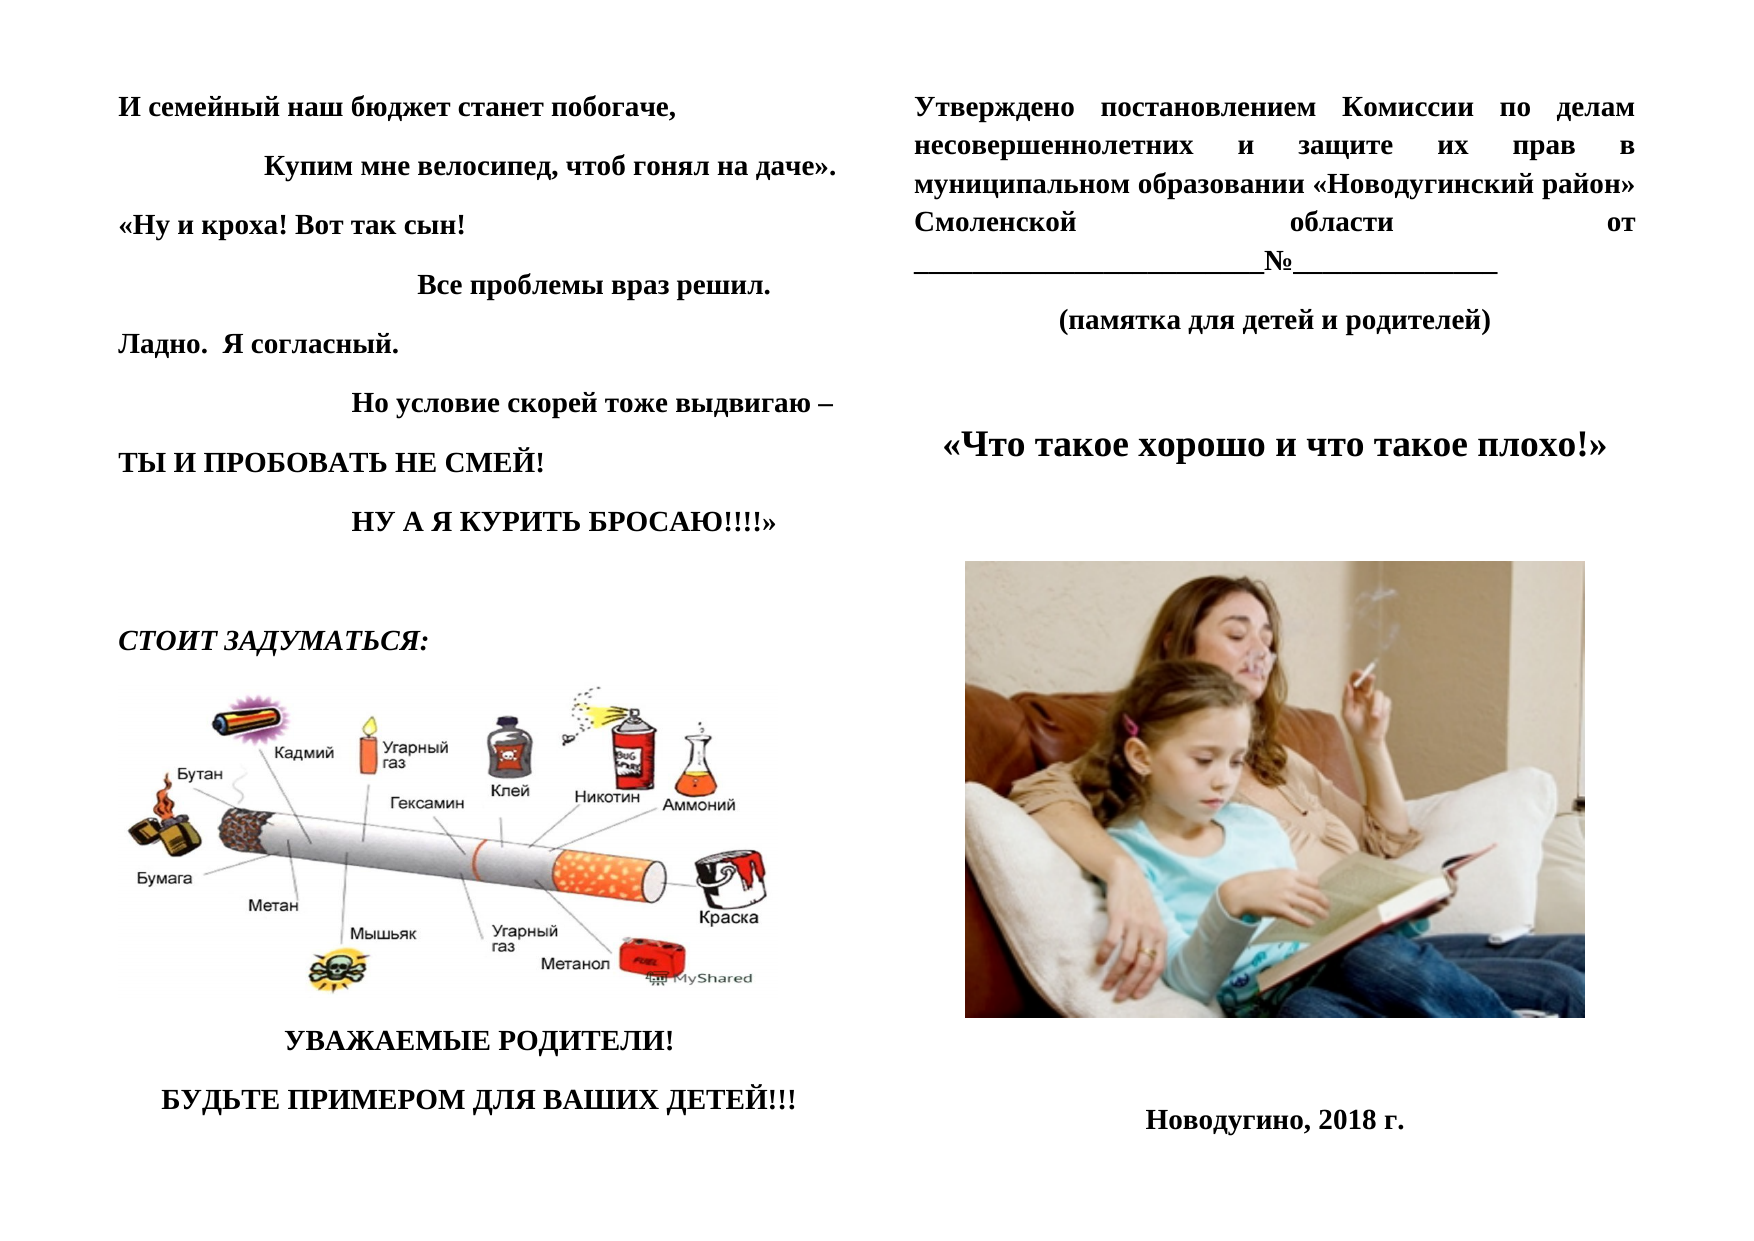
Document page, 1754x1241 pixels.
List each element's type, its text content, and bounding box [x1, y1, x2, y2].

text «Что такое хорошо и что такое плохо!» [914, 421, 1636, 464]
text Но условие скорей тоже выдвигаю – [118, 386, 840, 419]
text Купим мне велосипед, чтоб гонял на даче». [118, 148, 840, 182]
text НУ А Я КУРИТЬ БРОСАЮ!!!!» [118, 504, 840, 538]
text И семейный наш бюджет станет побогаче, [118, 89, 840, 122]
text СТОИТ ЗАДУМАТЬСЯ: [118, 623, 840, 657]
text УВАЖАЕМЫЕ РОДИТЕЛИ! [118, 1023, 840, 1057]
picture [118, 682, 778, 998]
text Утверждено постановлением Комиссии по делам несовершеннолетних и защите их прав в муниципальном образовании «Новодугинский район» Смоленской области от ________________________№______________ [914, 89, 1636, 276]
text ТЫ И ПРОБОВАТЬ НЕ СМЕЙ! [118, 445, 840, 478]
text Новодугино, 2018 г. [914, 1102, 1636, 1136]
text «Ну и кроха! Вот так сын! [118, 207, 840, 241]
text Все проблемы враз решил. [118, 267, 840, 300]
picture [965, 561, 1585, 1018]
text Ладно. Я согласный. [118, 326, 840, 360]
text БУДЬТЕ ПРИМЕРОМ ДЛЯ ВАШИХ ДЕТЕЙ!!! [118, 1082, 840, 1116]
text (памятка для детей и родителей) [914, 302, 1636, 336]
